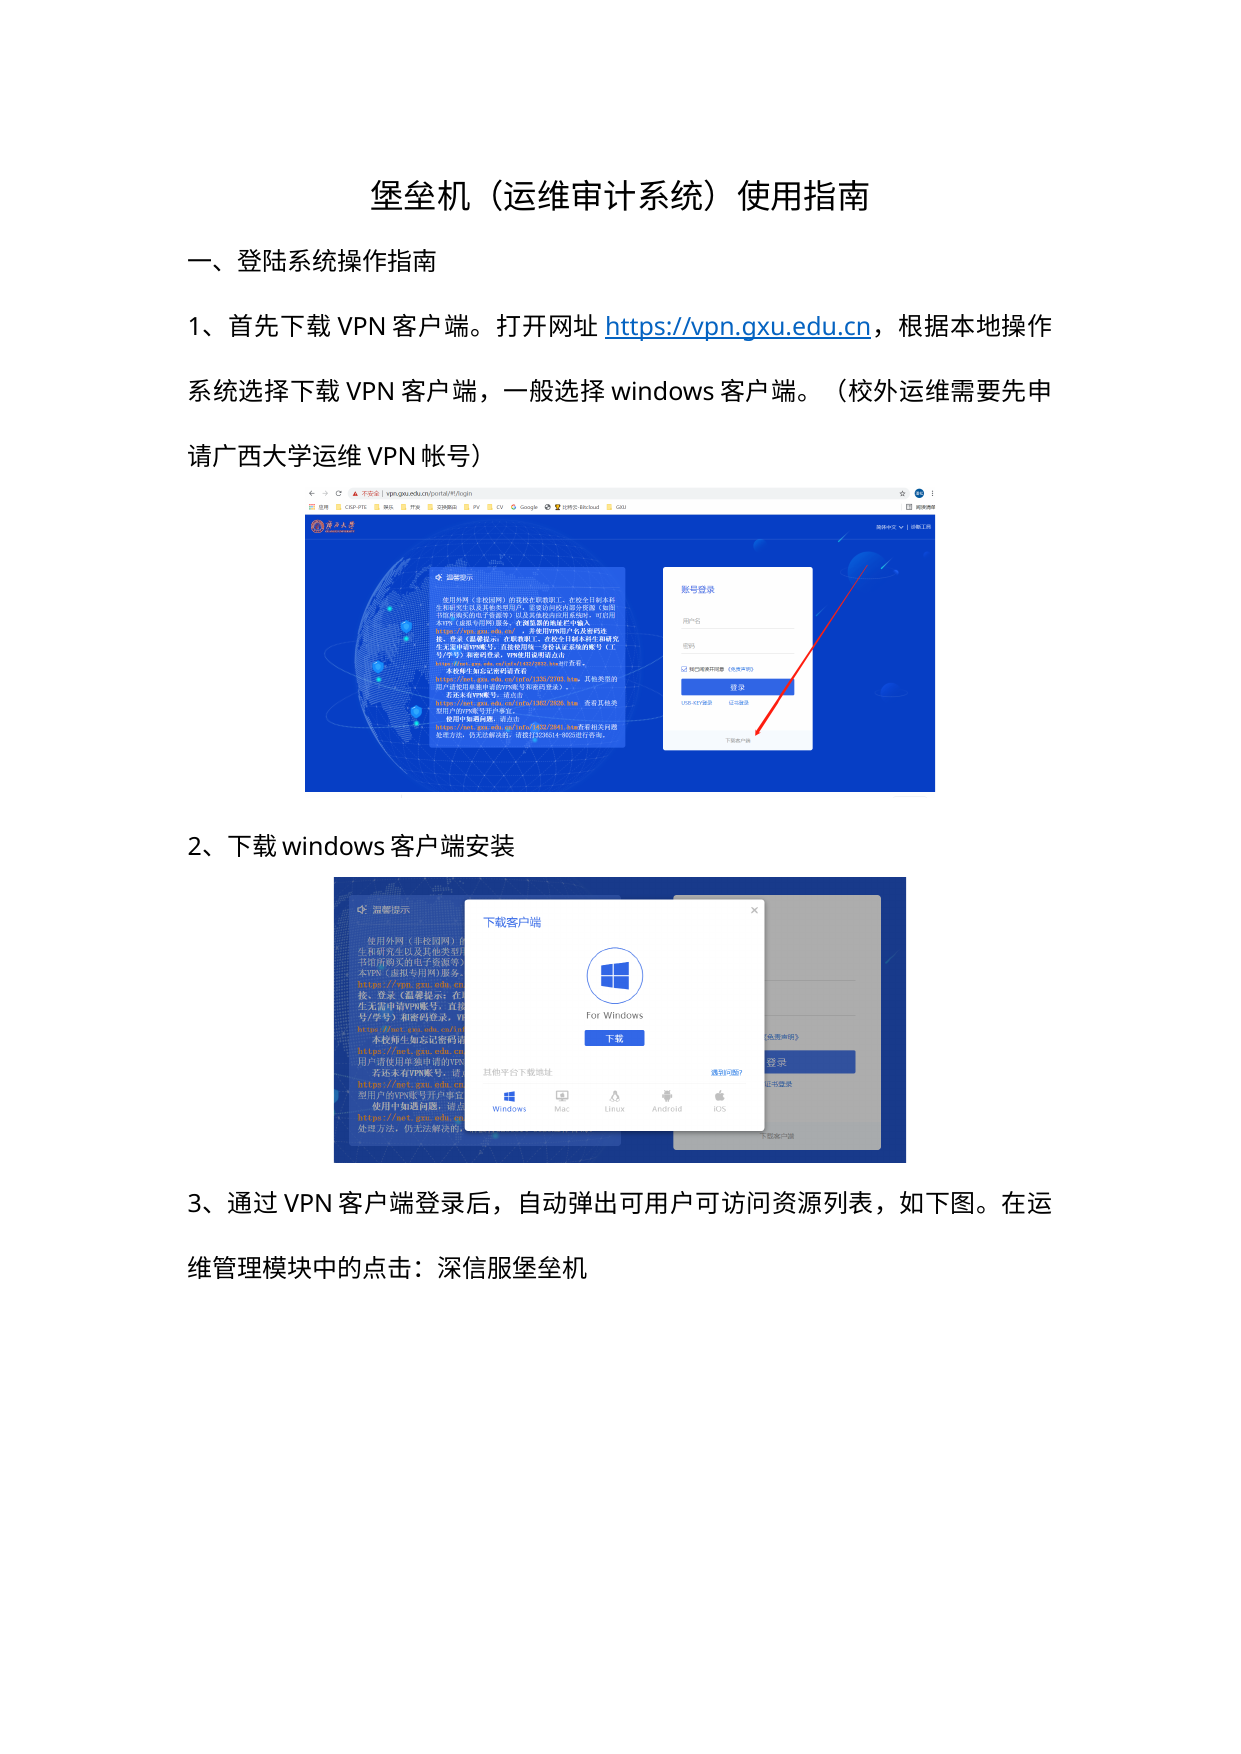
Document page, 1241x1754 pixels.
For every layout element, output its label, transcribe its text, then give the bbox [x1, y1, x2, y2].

text 一、登陆系统操作指南 [187, 227, 1053, 292]
text 1、首先下载VPN客户端。打开网址https://vpn.gxu.edu.cn，根据本地操作系统选择下载VPN客户端，一般选择windows客户端。（校外运维需要先申请广西大学运维VPN帐号） [187, 292, 1053, 487]
picture [333, 877, 907, 1163]
text 2、下载windows客户端安装 [187, 812, 1053, 877]
picture [305, 487, 936, 798]
text 堡垒机（运维审计系统）使用指南 [187, 162, 1053, 227]
text 3、通过VPN客户端登录后，自动弹出可用户可访问资源列表，如下图。在运维管理模块中的点击：深信服堡垒机 [187, 1169, 1053, 1299]
